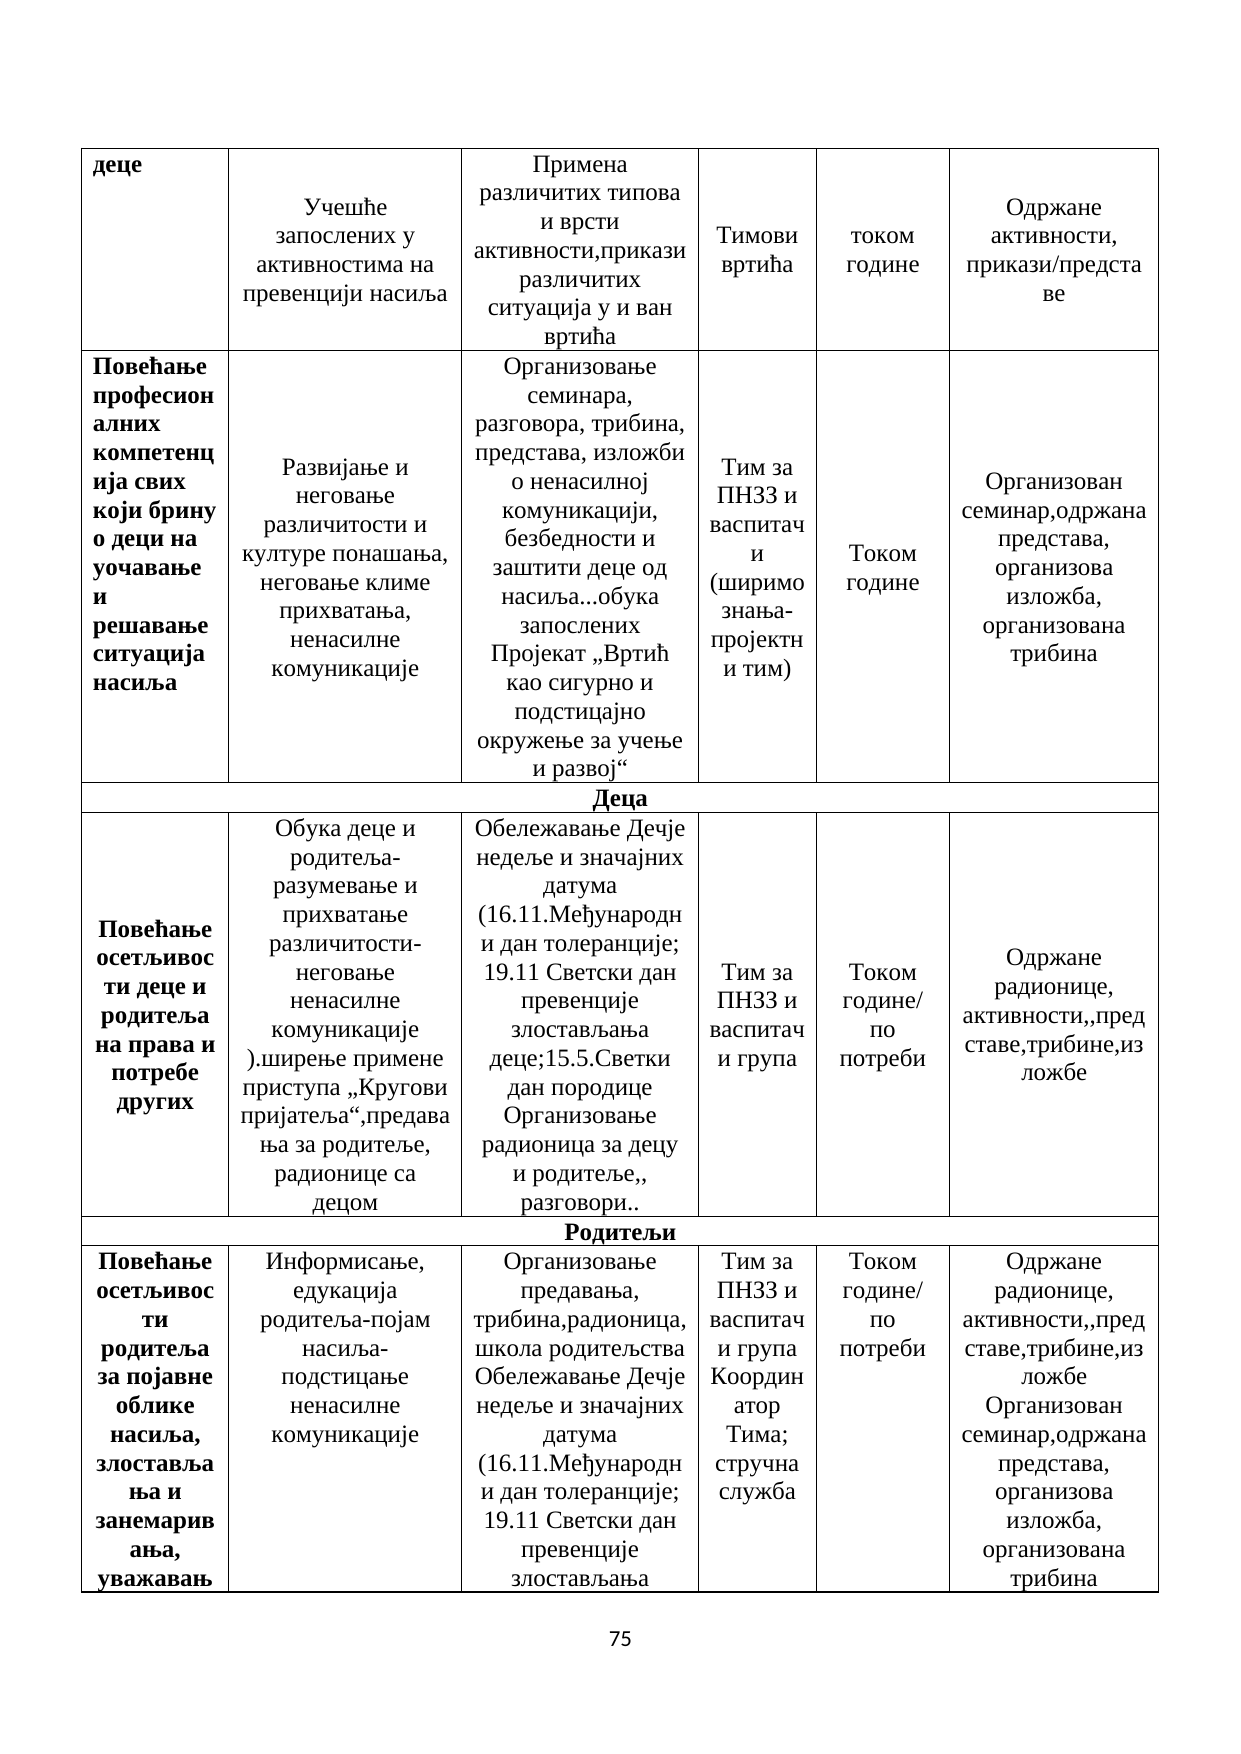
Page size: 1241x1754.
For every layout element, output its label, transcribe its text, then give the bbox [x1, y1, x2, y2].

table_cell Организовање семинара, разговора, трибина, представа, изложби о ненасилној комуникацији, безбедности и заштити деце од насиља...обука запослених Пројекат „Вртић као сигурно и подстицајно окружење за учење и развој“ [462, 351, 698, 782]
table_cell током године [817, 149, 949, 350]
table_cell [950, 1246, 1158, 1591]
table_cell Обележавање Дечје недеље и значајних датума (16.11.Међународни дан толеранције; 19.11 Светски дан превенције злостављања деце;15.5.Светки дан породице Организовање радионица за децу и родитеље,, разговори.. [462, 813, 698, 1216]
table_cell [699, 1246, 816, 1591]
table_cell Организован семинар,одржана представа, организова изложба, организована трибина [950, 351, 1158, 782]
table_cell Одржане активности, прикази/представе [950, 149, 1158, 350]
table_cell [462, 1246, 698, 1591]
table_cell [229, 1246, 461, 1591]
table_cell Родитељи [82, 1217, 1158, 1245]
table_cell Развијање и неговање различитости и културе понашања, неговање климе прихватања, ненасилне комуникације [229, 351, 461, 782]
table_cell Повећање професионалних компетенција свих који брину о деци на уочавање и решавање ситуација насиља [82, 351, 228, 782]
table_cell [82, 1246, 228, 1591]
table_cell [817, 1246, 949, 1591]
table_cell Повећање осетљивости деце и родитеља на права и потребе других [82, 813, 228, 1216]
table_cell Тим за ПНЗЗ и васпитачи група [699, 813, 816, 1216]
table_cell Током године [817, 351, 949, 782]
table_cell Одржане радионице, активности,,представе,трибине,изложбе [950, 813, 1158, 1216]
table_cell Тим за ПНЗЗ и васпитачи (ширимо знања-пројектни тим) [699, 351, 816, 782]
table_cell Током године/ по потреби [817, 813, 949, 1216]
table_cell Тимови вртића [699, 149, 816, 350]
table_cell Деца [82, 783, 1158, 812]
table_cell Примена различитих типова и врсти активности,прикази различитих ситуација у и ван вртића [462, 149, 698, 350]
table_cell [82, 149, 228, 350]
table_cell Обука деце и родитеља-разумевање и прихватање различитости-неговање ненасилне комуникације ).ширење примене приступа „Кругови пријатеља“,предавања за родитеље, радионице са децом [229, 813, 461, 1216]
table_cell Учешће запослених у активностима на превенцији насиља [229, 149, 461, 350]
